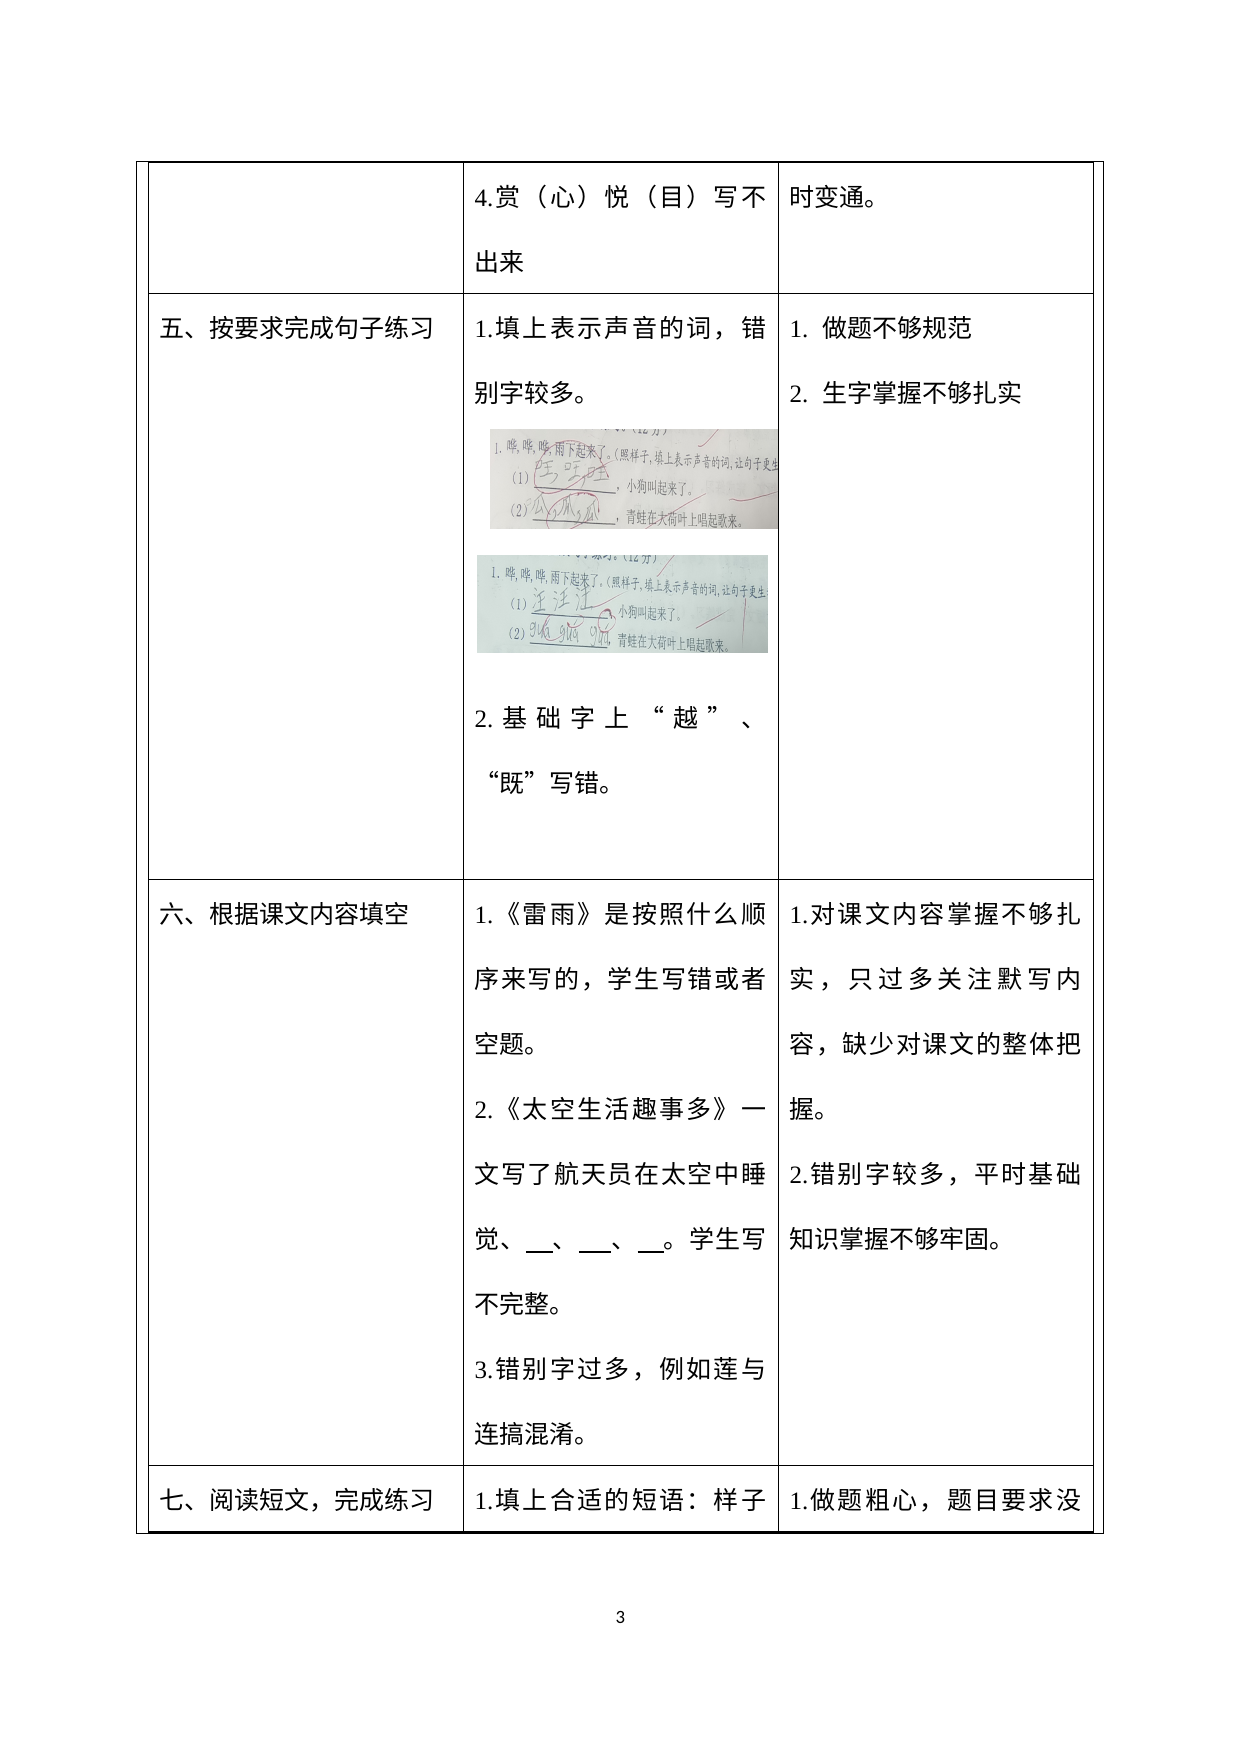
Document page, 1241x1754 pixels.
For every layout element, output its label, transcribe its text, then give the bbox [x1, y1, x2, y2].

table_header 例举学生的典型错误，并分析错误原因(可插入错误示例图片)： [464, 1466, 778, 1531]
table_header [464, 163, 778, 293]
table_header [149, 163, 463, 293]
picture [477, 555, 768, 653]
table_header 例举学生的典型错误，并分析错误原因(可插入错误示例图片)： [464, 294, 778, 879]
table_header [137, 162, 148, 1532]
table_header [1094, 162, 1103, 1532]
table_header 例举学生的典型错误，并分析错误原因(可插入错误示例图片)： [779, 1466, 1093, 1531]
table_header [779, 163, 1093, 293]
table_header 例举学生的典型错误，并分析错误原因(可插入错误示例图片)： [464, 880, 778, 1465]
picture [490, 429, 778, 529]
table_header 例举学生的典型错误，并分析错误原因(可插入错误示例图片)： [149, 1466, 463, 1531]
table_header 例举学生的典型错误，并分析错误原因(可插入错误示例图片)： [779, 880, 1093, 1465]
table_header 例举学生的典型错误，并分析错误原因(可插入错误示例图片)： [779, 294, 1093, 879]
table_header 例举学生的典型错误，并分析错误原因(可插入错误示例图片)： [149, 294, 463, 879]
table_header 例举学生的典型错误，并分析错误原因(可插入错误示例图片)： [149, 880, 463, 1465]
